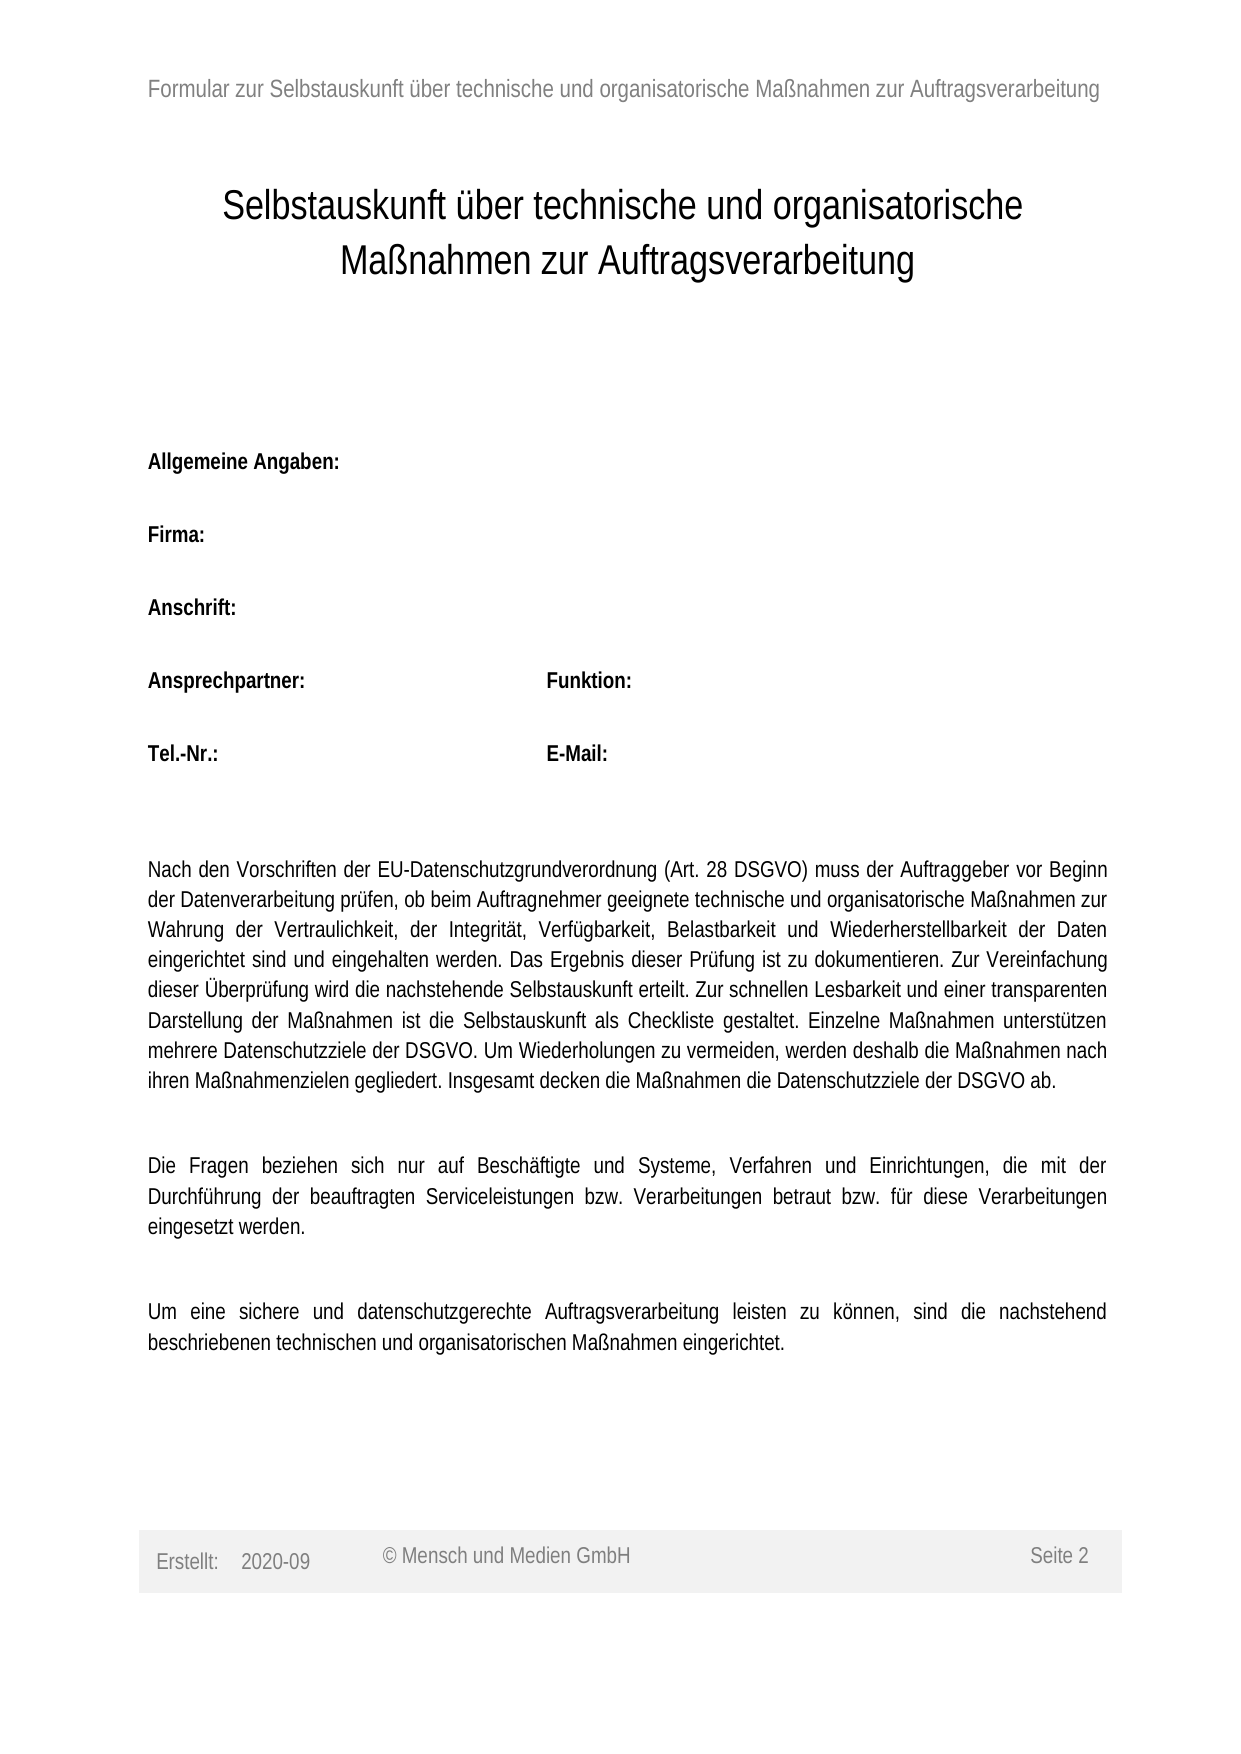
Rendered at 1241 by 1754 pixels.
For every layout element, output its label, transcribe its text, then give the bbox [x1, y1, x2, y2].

text Firma: [148, 491, 1107, 547]
text Selbstauskunft über technische und organisatorische Maßnahmen zur Auftragsverarbeitung [148, 181, 1107, 283]
text Um eine sichere und datenschutzgerechte Auftragsverarbeitung leisten zu können, sind die nachstehend beschriebenen technischen und organisatorischen Maßnahmen eingerichtet. [148, 1298, 1107, 1355]
text Anschrift: [148, 564, 1107, 620]
text Allgemeine Angaben: [148, 448, 1107, 474]
text Tel.-Nr.: E-Mail: [148, 710, 1107, 766]
text Die Fragen beziehen sich nur auf Beschäftigte und Systeme, Verfahren und Einrichtungen, die mit der Durchführung der beauftragten Serviceleistungen bzw. Verarbeitungen betraut bzw. für diese Verarbeitungen eingesetzt werden. [148, 1152, 1107, 1239]
text Nach den Vorschriften der EU-Datenschutzgrundverordnung (Art. 28 DSGVO) muss der Auftraggeber vor Beginn der Datenverarbeitung prüfen, ob beim Auftragnehmer geeignete technische und organisatorische Maßnahmen zur Wahrung der Vertraulichkeit, der Integrität, Verfügbarkeit, Belastbarkeit und Wiederherstellbarkeit der Daten eingerichtet sind und eingehalten werden. Das Ergebnis dieser Prüfung ist zu dokumentieren. Zur Vereinfachung dieser Überprüfung wird die nachstehende Selbstauskunft erteilt. Zur schnellen Lesbarkeit und einer transparenten Darstellung der Maßnahmen ist die Selbstauskunft als Checkliste gestaltet. Einzelne Maßnahmen unterstützen mehrere Datenschutzziele der DSGVO. Um Wiederholungen zu vermeiden, werden deshalb die Maßnahmen nach ihren Maßnahmenzielen gegliedert. Insgesamt decken die Maßnahmen die Datenschutzziele der DSGVO ab. [148, 825, 1107, 1093]
text Ansprechpartner: Funktion: [148, 637, 1107, 693]
